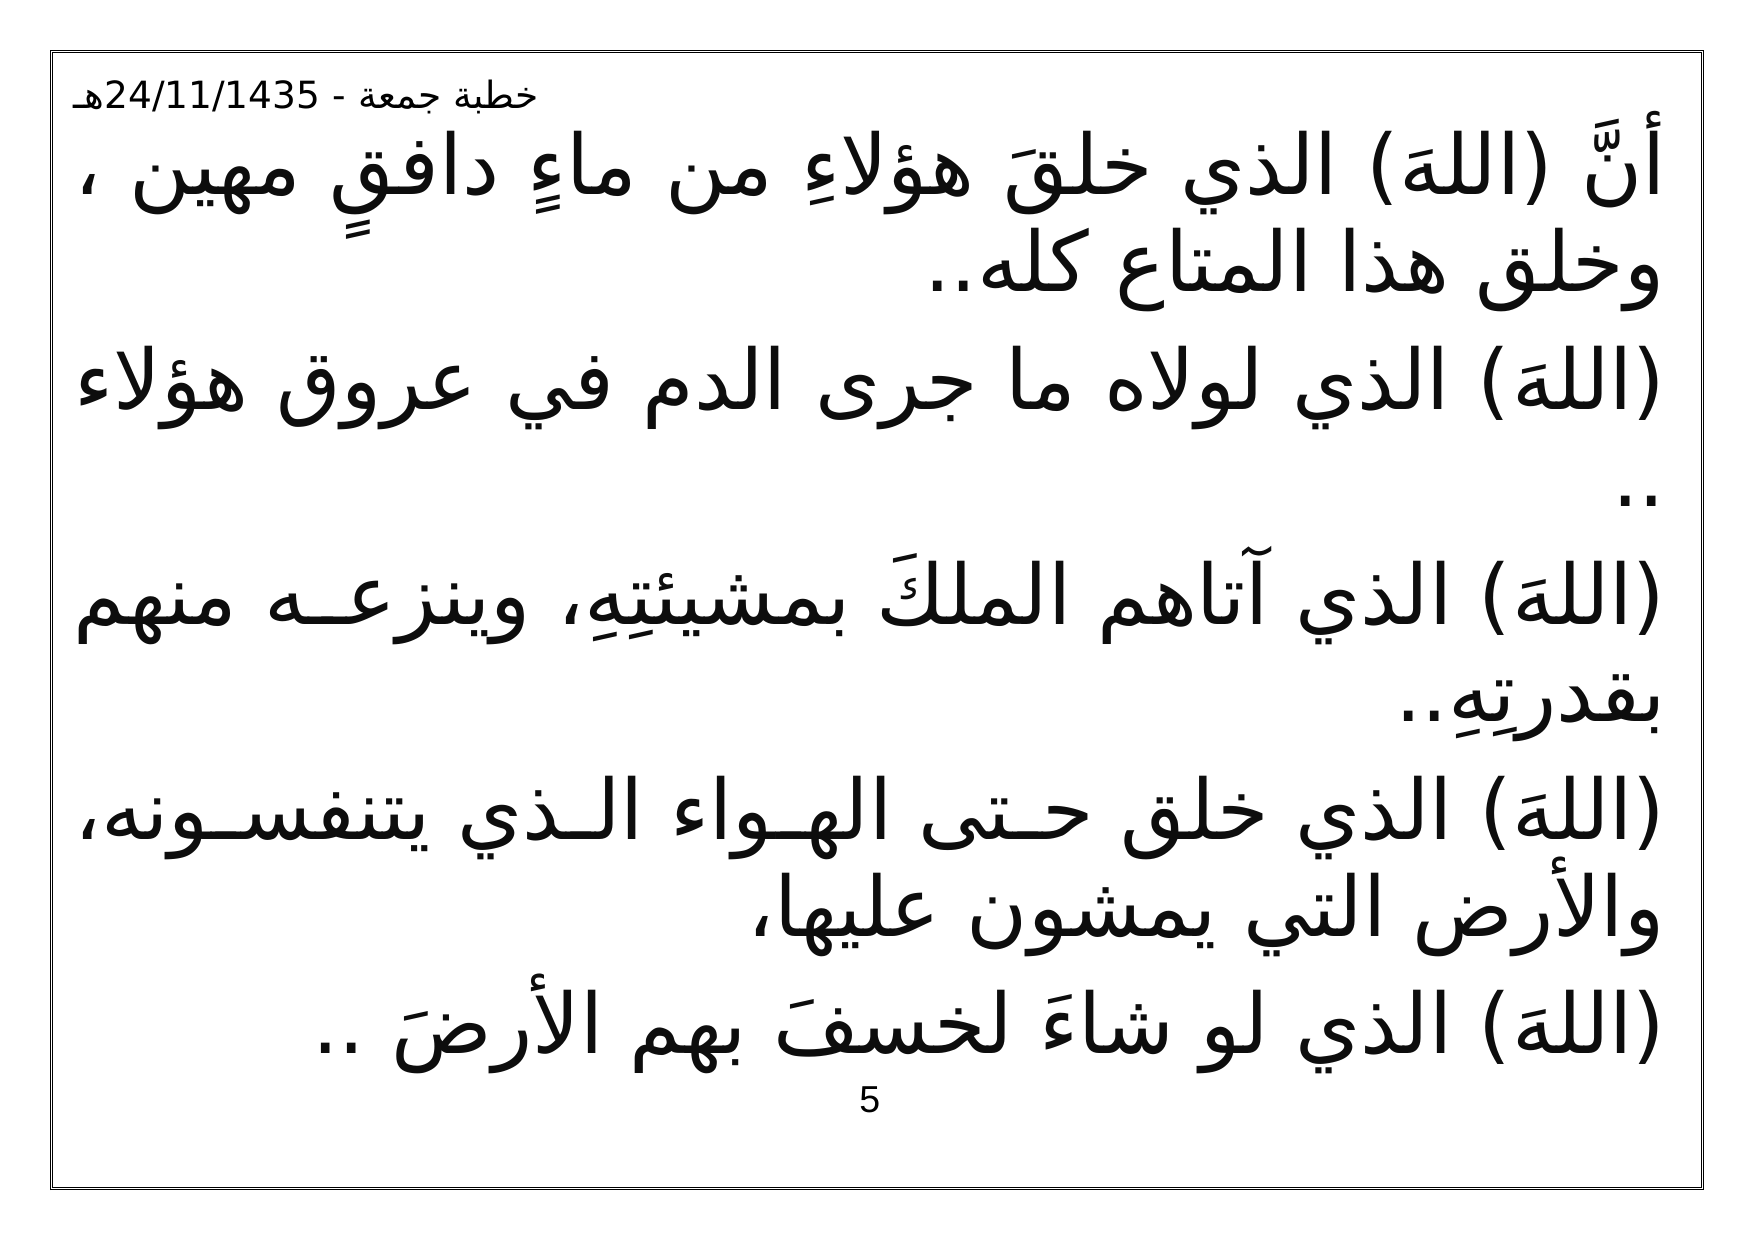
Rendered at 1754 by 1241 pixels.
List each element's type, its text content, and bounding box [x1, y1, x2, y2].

text (اللهَ) الذي خلق حتى الهواء الذي يتنفسونه، والأرض التي يمشون عليها، [74, 762, 1665, 956]
text أنَّ (اللهَ) الذي خلقَ هؤلاءِ من ماءٍ دافقٍ مهين ، وخلق هذا المتاع كله.. [74, 117, 1665, 311]
text (اللهَ) الذي آتاهم الملكَ بمشيئتِهِ، وينزعه منهم بقدرتِهِ.. [74, 547, 1665, 741]
text (اللهَ) الذي لو شاءَ لخسفَ بهم الأرضَ .. [74, 977, 1665, 1073]
text (اللهَ) الذي لولاه ما جرى الدم في عروق هؤلاء .. [74, 332, 1665, 526]
